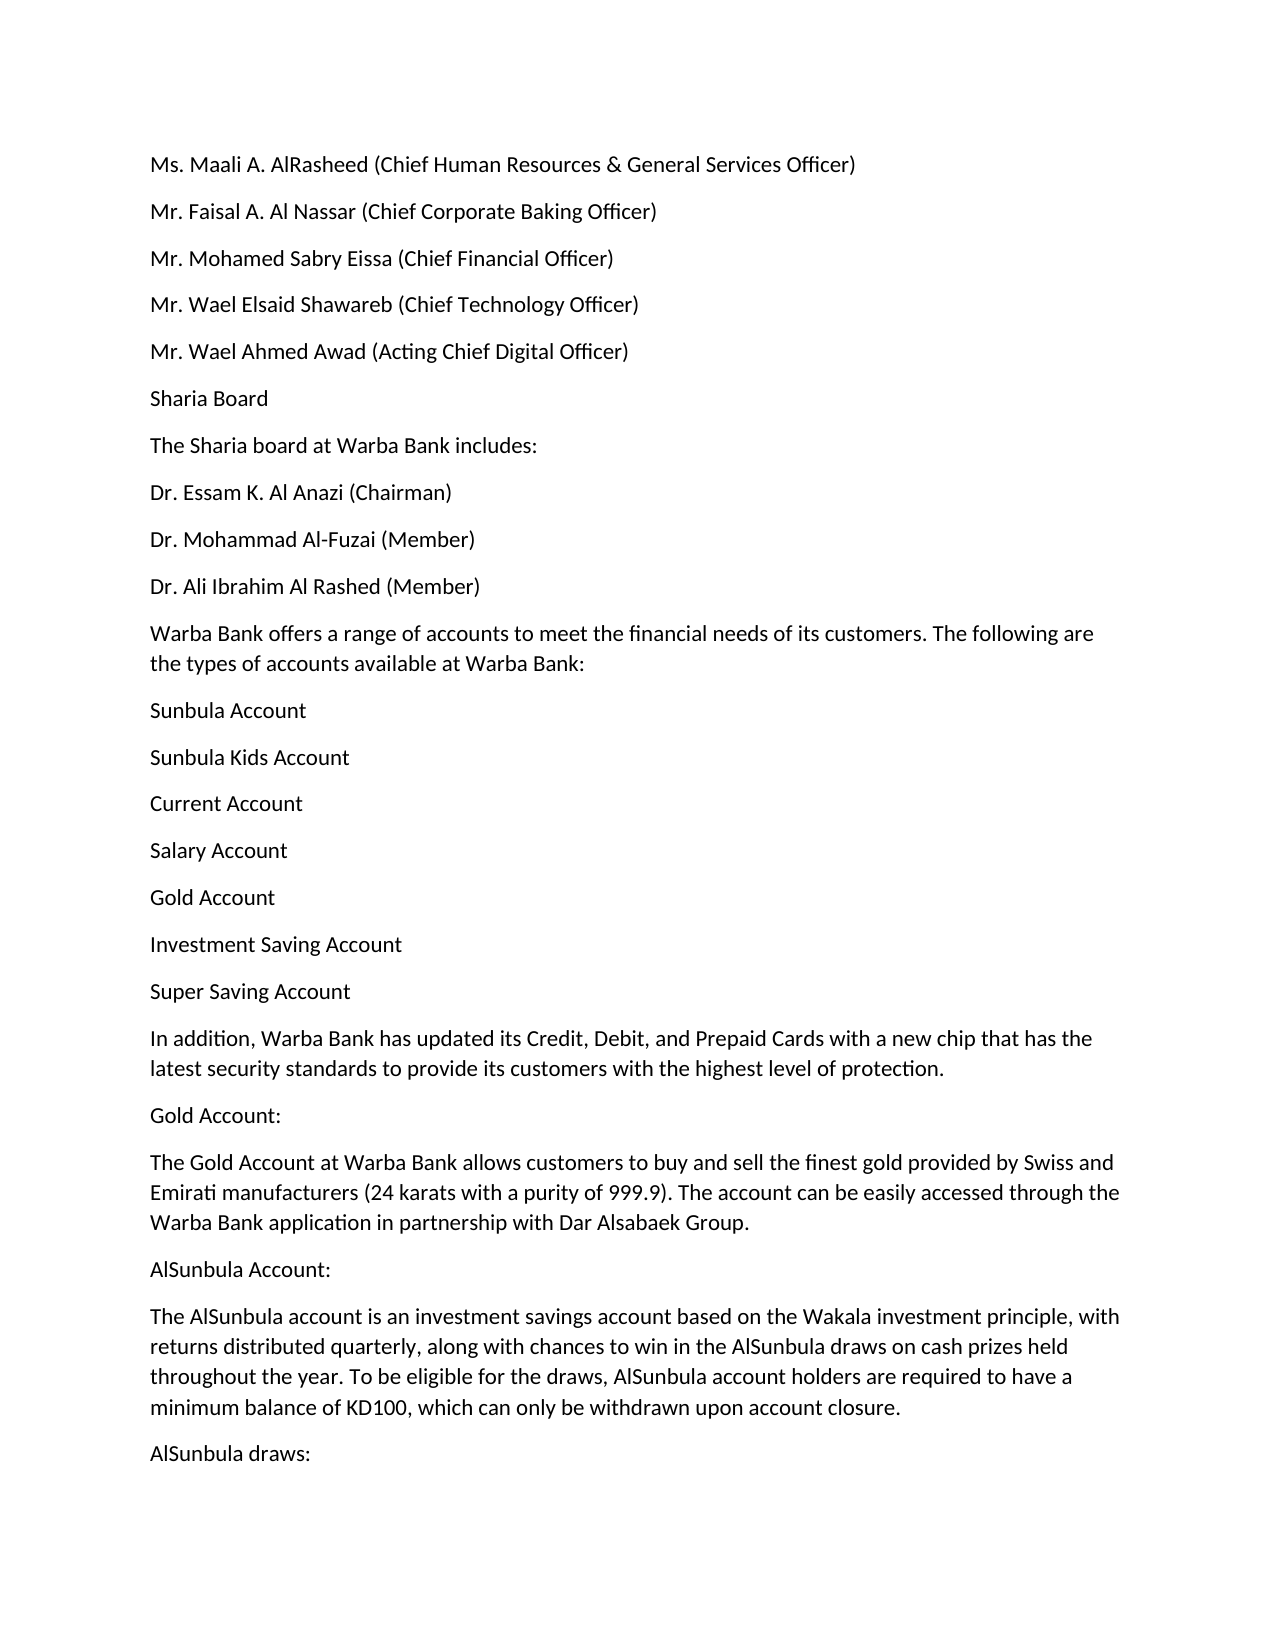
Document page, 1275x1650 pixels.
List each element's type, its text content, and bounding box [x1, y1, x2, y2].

text Ms. Maali A. AlRasheed (Chief Human Resources & General Services Officer) [150, 150, 1125, 178]
text Mr. Faisal A. Al Nassar (Chief Corporate Baking Officer) [150, 197, 1125, 225]
text Salary Account [150, 836, 1125, 864]
text Investment Saving Account [150, 930, 1125, 958]
text Mr. Wael Ahmed Awad (Acting Chief Digital Officer) [150, 337, 1125, 366]
text Super Saving Account [150, 977, 1125, 1005]
text Sunbula Account [150, 696, 1125, 724]
text Dr. Ali Ibrahim Al Rashed (Member) [150, 572, 1125, 600]
text Gold Account [150, 883, 1125, 911]
text The AlSunbula account is an investment savings account based on the Wakala investment principle, with returns distributed quarterly, along with chances to win in the AlSunbula draws on cash prizes held throughout the year. To be eligible for the draws, AlSunbula account holders are required to have a minimum balance of KD100, which can only be withdrawn upon account closure. [150, 1302, 1125, 1421]
text In addition, Warba Bank has updated its Credit, Debit, and Prepaid Cards with a new chip that has the latest security standards to provide its customers with the highest level of protection. [150, 1024, 1125, 1082]
text Dr. Mohammad Al-Fuzai (Member) [150, 525, 1125, 553]
text The Sharia board at Warba Bank includes: [150, 431, 1125, 459]
text Sunbula Kids Account [150, 743, 1125, 771]
text Mr. Wael Elsaid Shawareb (Chief Technology Officer) [150, 291, 1125, 319]
text Gold Account: [150, 1101, 1125, 1129]
text AlSunbula Account: [150, 1255, 1125, 1283]
text The Gold Account at Warba Bank allows customers to buy and sell the finest gold provided by Swiss and Emirati manufacturers (24 karats with a purity of 999.9). The account can be easily accessed through the Warba Bank application in partnership with Dar Alsabaek Group. [150, 1148, 1125, 1236]
text Current Account [150, 789, 1125, 818]
text Sharia Board [150, 384, 1125, 412]
text AlSunbula draws: [150, 1439, 1125, 1468]
text Dr. Essam K. Al Anazi (Chairman) [150, 478, 1125, 506]
text Warba Bank offers a range of accounts to meet the financial needs of its customers. The following are the types of accounts available at Warba Bank: [150, 619, 1125, 677]
text Mr. Mohamed Sabry Eissa (Chief Financial Officer) [150, 244, 1125, 272]
